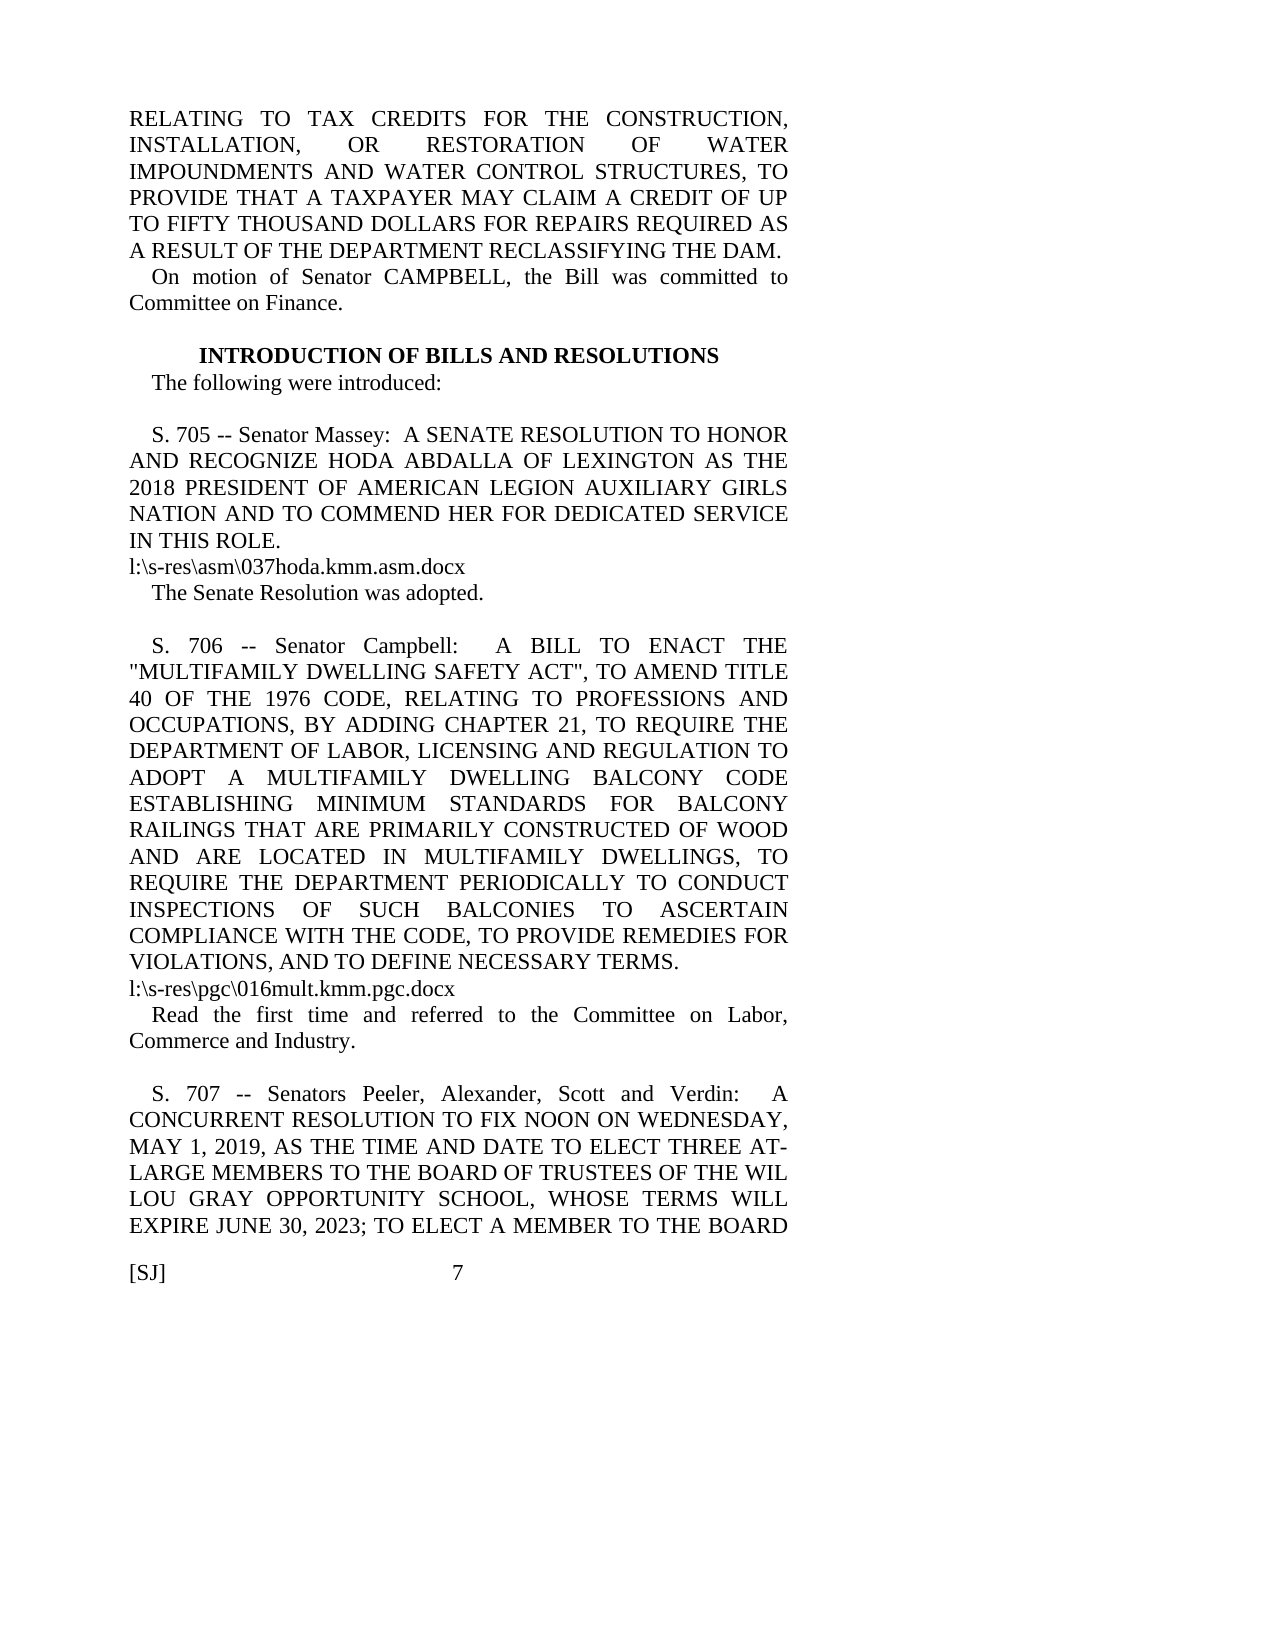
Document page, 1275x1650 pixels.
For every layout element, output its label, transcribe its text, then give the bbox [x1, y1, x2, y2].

text l:\s-res\asm\037hoda.kmm.asm.docx [129, 553, 789, 579]
text The following were introduced: [129, 368, 789, 395]
text Read the first time and referred to the Committee on Labor, Commerce and Industry. [129, 1001, 789, 1054]
text l:\s-res\pgc\016mult.kmm.pgc.docx [129, 975, 789, 1001]
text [129, 1080, 789, 1238]
text S. 705 -- Senator Massey: A SENATE RESOLUTION TO HONOR AND RECOGNIZE HODA ABDALLA OF LEXINGTON AS THE 2018 PRESIDENT OF AMERICAN LEGION AUXILIARY GIRLS NATION AND TO COMMEND HER FOR DEDICATED SERVICE IN THIS ROLE. [129, 421, 789, 553]
text The Senate Resolution was adopted. [129, 579, 789, 606]
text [129, 105, 789, 263]
text On motion of Senator CAMPBELL, the Bill was committed to Committee on Finance. [129, 263, 789, 316]
text S. 706 -- Senator Campbell: A BILL TO ENACT THE "MULTIFAMILY DWELLING SAFETY ACT", TO AMEND TITLE 40 OF THE 1976 CODE, RELATING TO PROFESSIONS AND OCCUPATIONS, BY ADDING CHAPTER 21, TO REQUIRE THE DEPARTMENT OF LABOR, LICENSING AND REGULATION TO ADOPT A MULTIFAMILY DWELLING BALCONY CODE ESTABLISHING MINIMUM STANDARDS FOR BALCONY RAILINGS THAT ARE PRIMARILY CONSTRUCTED OF WOOD AND ARE LOCATED IN MULTIFAMILY DWELLINGS, TO REQUIRE THE DEPARTMENT PERIODICALLY TO CONDUCT INSPECTIONS OF SUCH BALCONIES TO ASCERTAIN COMPLIANCE WITH THE CODE, TO PROVIDE REMEDIES FOR VIOLATIONS, AND TO DEFINE NECESSARY TERMS. [129, 632, 789, 975]
text INTRODUCTION OF BILLS AND RESOLUTIONS [129, 342, 789, 368]
